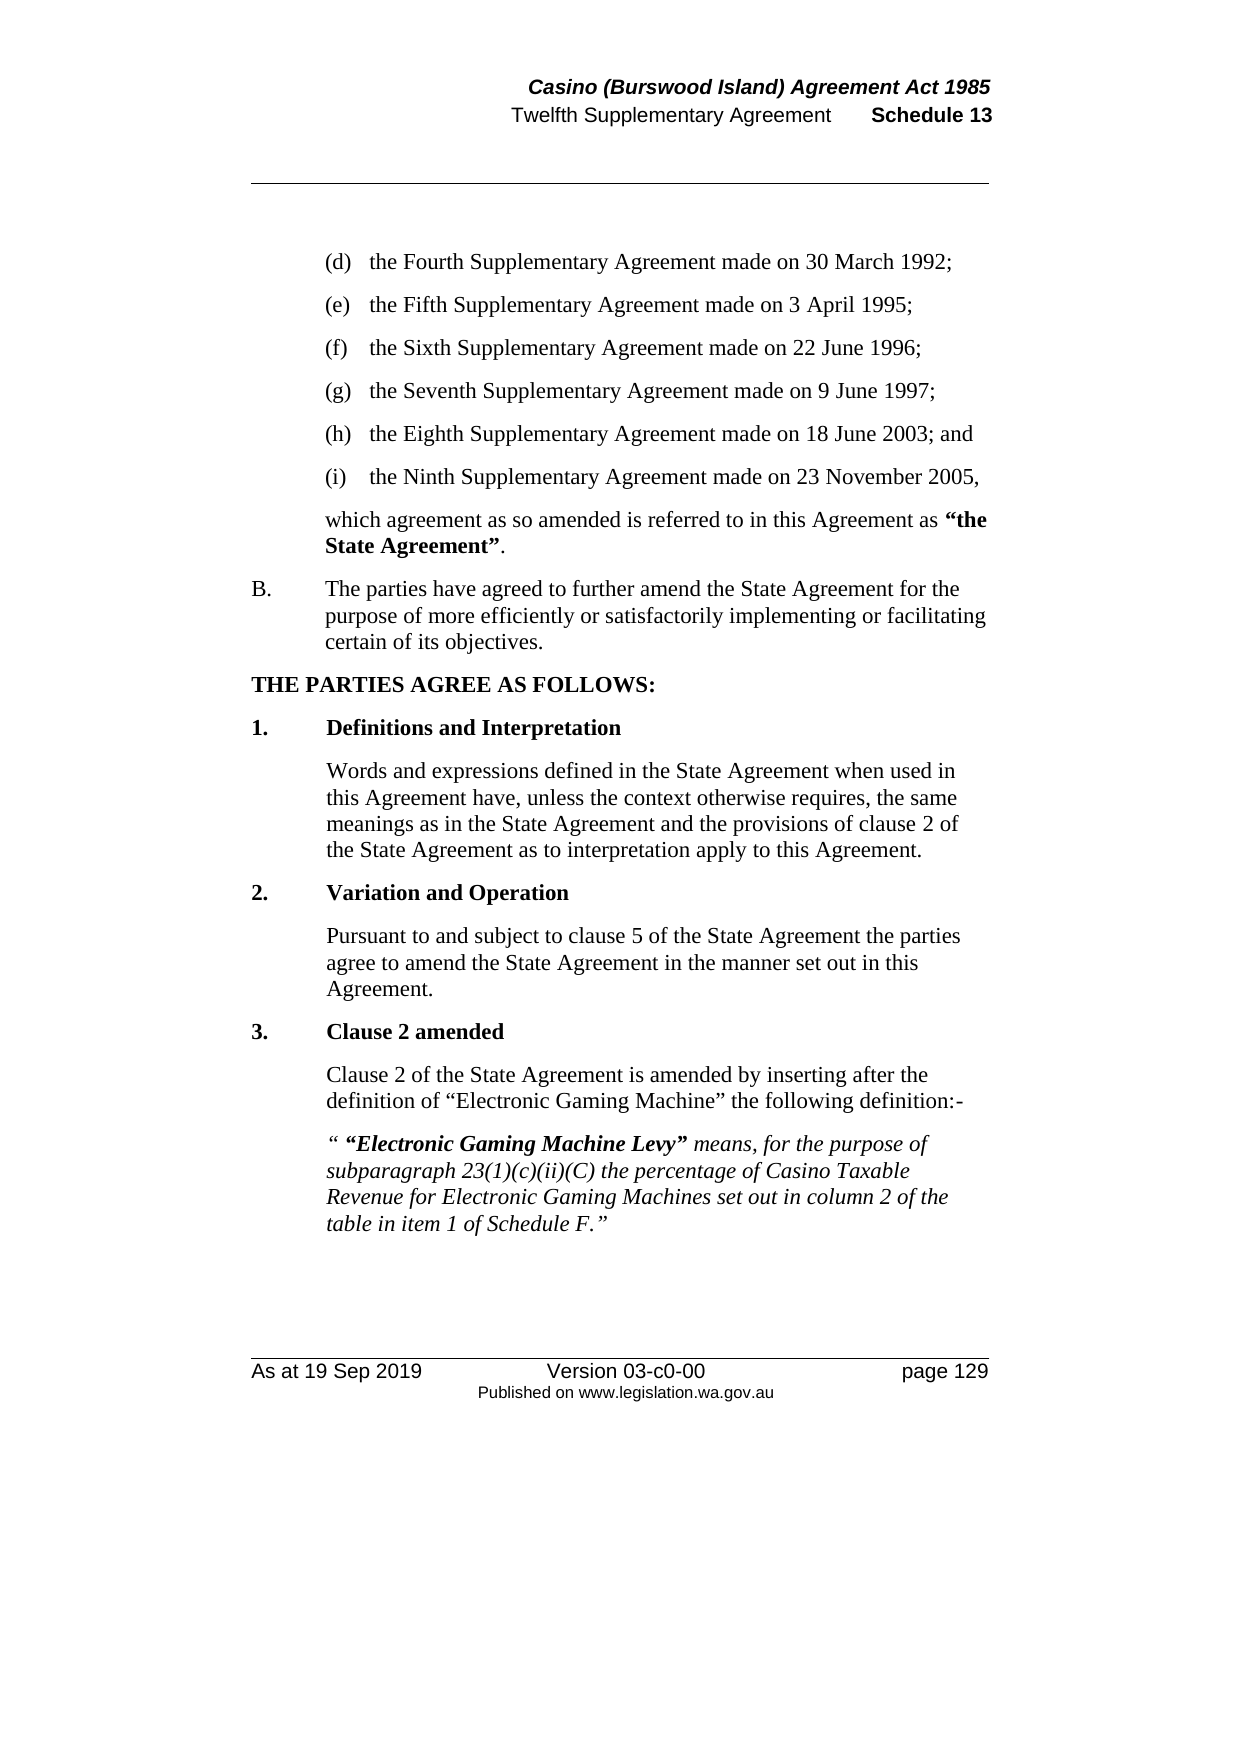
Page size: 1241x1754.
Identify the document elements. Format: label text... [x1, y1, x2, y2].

text (h) the Eighth Supplementary Agreement made on 18 June 2003; and [325, 420, 989, 446]
text (e) the Fifth Supplementary Agreement made on 3 April 1995; [325, 291, 989, 317]
text 3. Clause 2 amended [251, 1018, 989, 1044]
text (f) the Sixth Supplementary Agreement made on 22 June 1996; [325, 334, 989, 360]
text (g) the Seventh Supplementary Agreement made on 9 June 1997; [325, 377, 989, 403]
text Pursuant to and subject to clause 5 of the State Agreement the parties agree to amend the State Agreement in the manner set out in this Agreement. [326, 922, 989, 1001]
text “ “Electronic Gaming Machine Levy” means, for the purpose of subparagraph 23(1)(c)(ii)(C) the percentage of Casino Taxable Revenue for Electronic Gaming Machines set out in column 2 of the table in item 1 of Schedule F.” [326, 1131, 989, 1236]
text B. The parties have agreed to further amend the State Agreement for the purpose of more efficiently or satisfactorily implementing or facilitating certain of its objectives. [251, 576, 989, 654]
text Clause 2 of the State Agreement is amended by inserting after the definition of “Electronic Gaming Machine” the following definition:- [326, 1061, 989, 1114]
text 2. Variation and Operation [251, 879, 989, 906]
text Words and expressions defined in the State Agreement when used in this Agreement have, unless the context otherwise requires, the same meanings as in the State Agreement and the provisions of clause 2 of the State Agreement as to interpretation apply to this Agreement. [326, 757, 989, 863]
text which agreement as so amended is referred to in this Agreement as “the State Agreement”. [325, 506, 989, 559]
text THE PARTIES AGREE AS FOLLOWS: [251, 671, 989, 698]
text (d) the Fourth Supplementary Agreement made on 30 March 1992; [325, 248, 989, 274]
text 1. Definitions and Interpretation [251, 714, 989, 741]
text (i) the Ninth Supplementary Agreement made on 23 November 2005, [325, 463, 989, 489]
